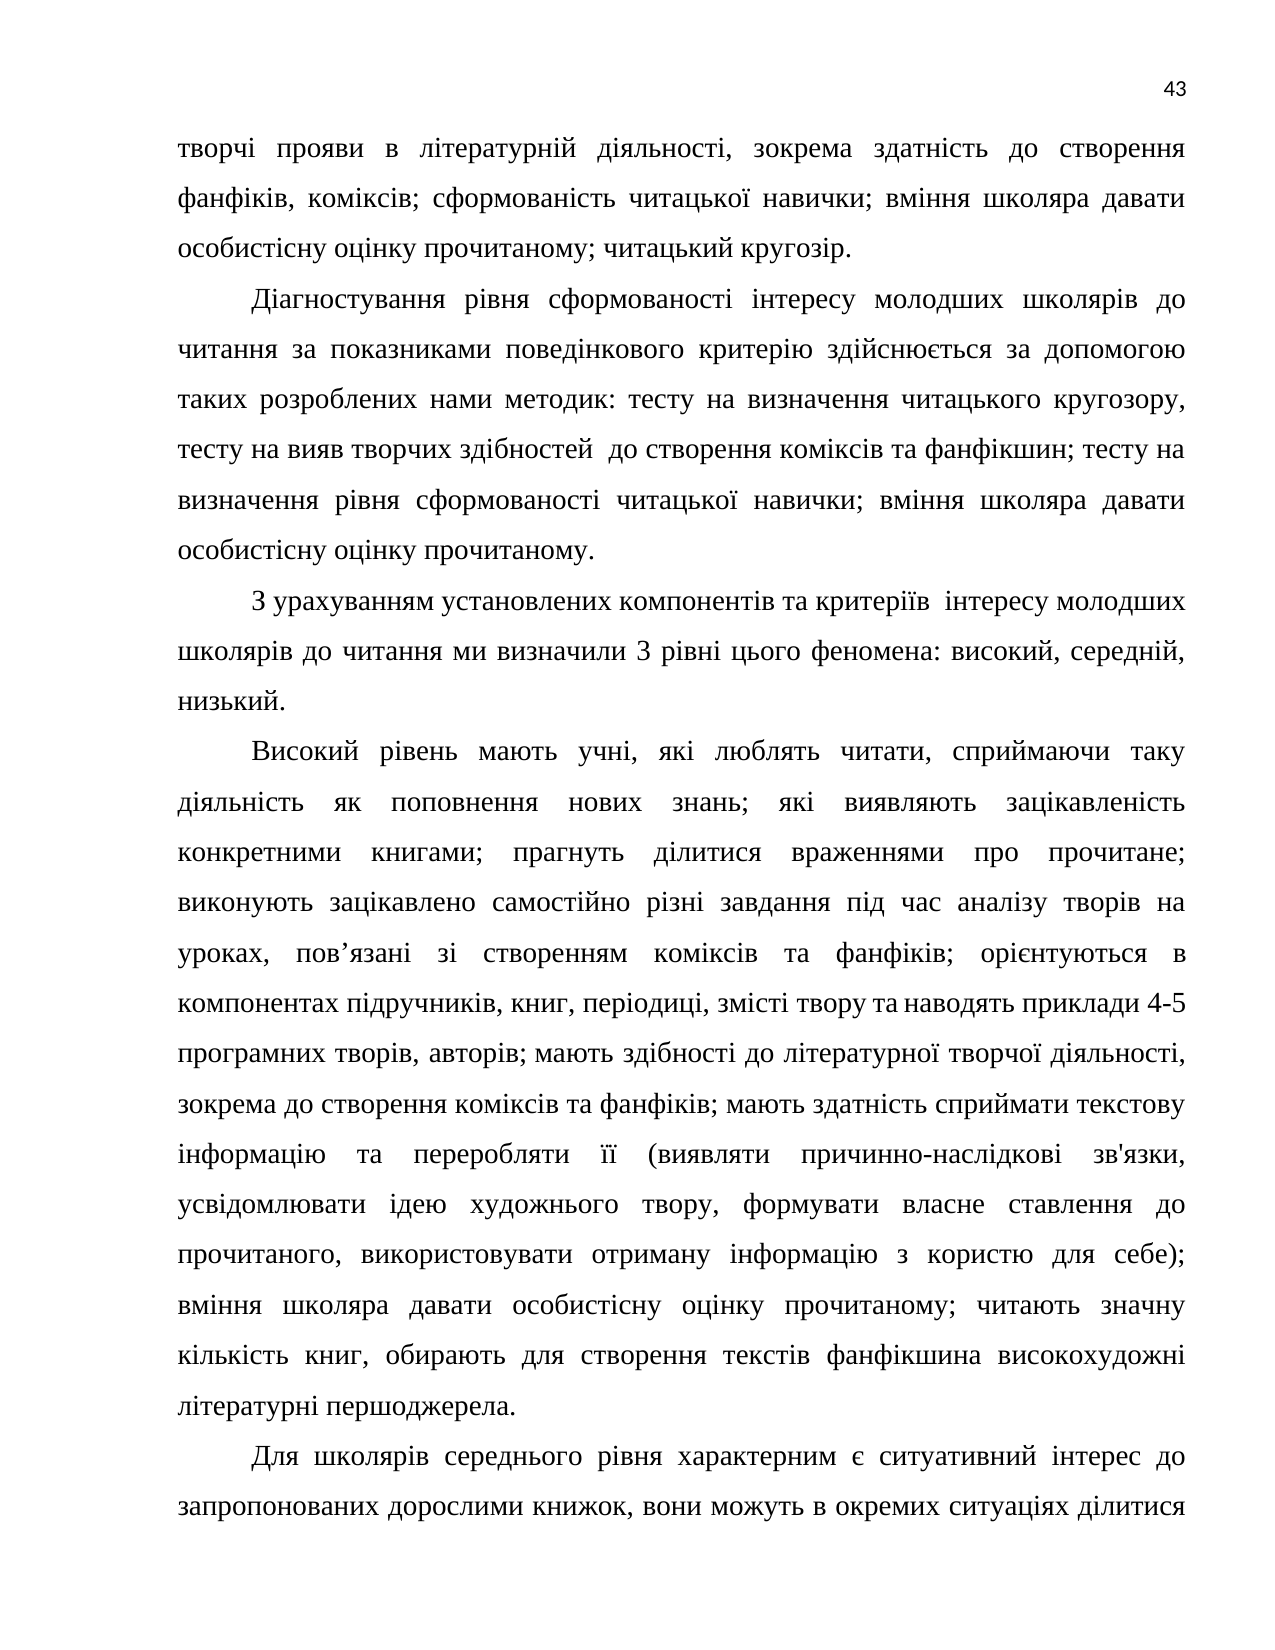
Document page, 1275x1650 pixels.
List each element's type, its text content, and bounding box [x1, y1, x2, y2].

text Високий рівень мають учні, які люблять читати, сприймаючи таку діяльність як поповнення нових знань; які виявляють зацікавленість конкретними книгами; прагнуть ділитися враженнями про прочитане; виконують зацікавлено самостійно різні завдання під час аналізу творів на уроках, пов’язані зі створенням коміксів та фанфіків; орієнтуються в компонентах підручників, книг, періодиці, змісті твору та наводять приклади 4-5 програмних творів, авторів; мають здібності до літературної творчої діяльності, зокрема до створення коміксів та фанфіків; мають здатність сприймати текстову інформацію та переробляти її (виявляти причинно-наслідкові зв'язки, усвідомлювати ідею художнього твору, формувати власне ставлення до прочитаного, використовувати отриману інформацію з користю для себе); вміння школяра давати особистісну оцінку прочитаному; читають значну кількість книг, обирають для створення текстів фанфікшина високохудожні літературні першоджерела. [177, 733, 1186, 1421]
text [177, 130, 1186, 264]
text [177, 1438, 1186, 1522]
text Діагностування рівня сформованості інтересу молодших школярів до читання за показниками поведінкового критерію здійснюється за допомогою таких розроблених нами методик: тесту на визначення читацького кругозору, тесту на вияв творчих здібностей до створення коміксів та фанфікшин; тесту на визначення рівня сформованості читацької навички; вміння школяра давати особистісну оцінку прочитаному. [177, 281, 1186, 566]
text З урахуванням установлених компонентів та критеріїв інтересу молодших школярів до читання ми визначили 3 рівні цього феномена: високий, середній, низький. [177, 583, 1186, 717]
